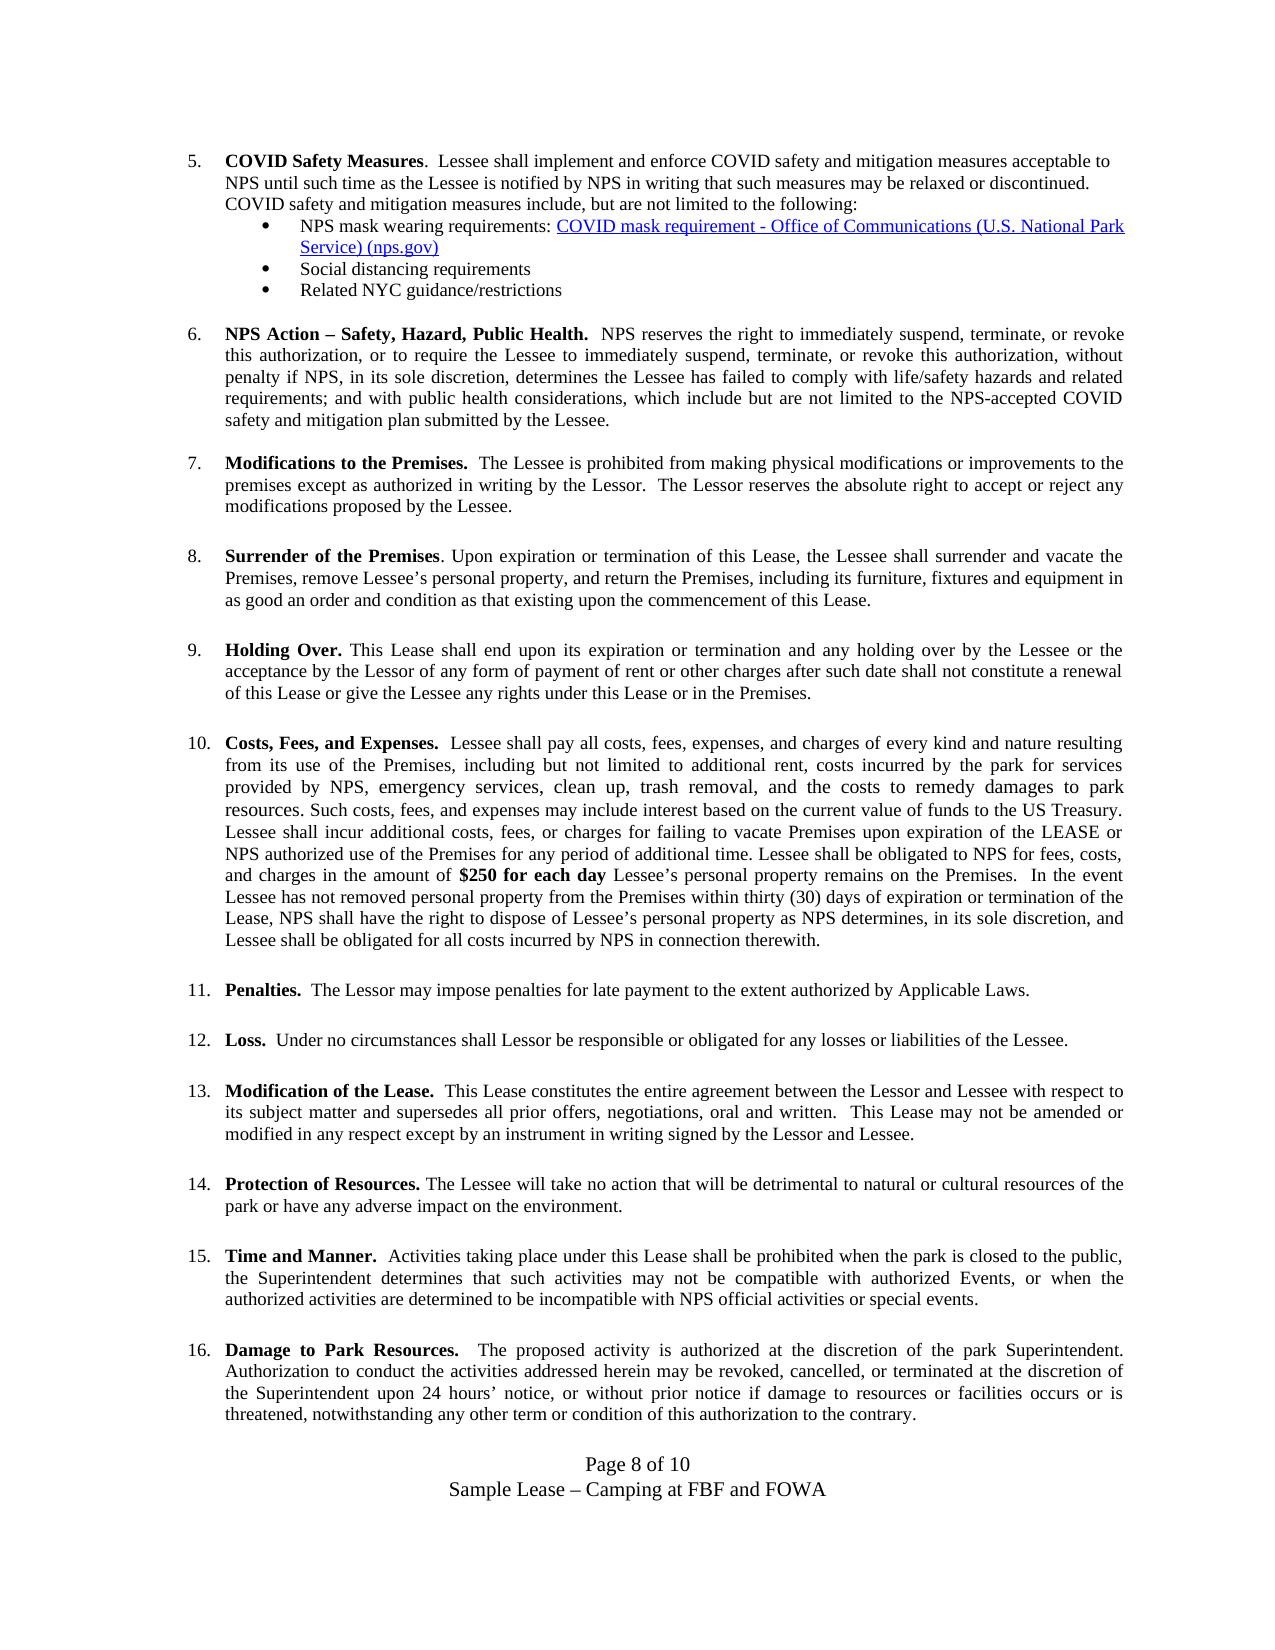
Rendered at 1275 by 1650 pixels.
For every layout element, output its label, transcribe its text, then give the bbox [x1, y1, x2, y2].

list NPS Action – Safety, Hazard, Public Health. NPS reserves the right to immediately suspend, terminate, or revoke this authorization, or to require the Lessee to immediately suspend, terminate, or revoke this authorization, without penalty if NPS, in its sole discretion, determines the Lessee has failed to comply with life/safety hazards and related requirements; and with public health considerations, which include but are not limited to the NPS-accepted COVID safety and mitigation plan submitted by the Lessee. [187, 322, 1125, 430]
list Damage to Park Resources. The proposed activity is authorized at the discretion of the park Superintendent. Authorization to conduct the activities addressed herein may be revoked, cancelled, or terminated at the discretion of the Superintendent upon 24 hours’ notice, or without prior notice if damage to resources or facilities occurs or is threatened, notwithstanding any other term or condition of this authorization to the contrary. [187, 1338, 1125, 1425]
list Social distancing requirements [262, 258, 1125, 279]
list Penalties. The Lessor may impose penalties for late payment to the extent authorized by Applicable Laws. [187, 979, 1125, 1001]
list Surrender of the Premises. Upon expiration or termination of this Lease, the Lessee shall surrender and vacate the Premises, remove Lessee’s personal property, and return the Premises, including its furniture, fixtures and equipment in as good an order and condition as that existing upon the commencement of this Lease. [187, 545, 1125, 610]
list Costs, Fees, and Expenses. Lessee shall pay all costs, fees, expenses, and charges of every kind and nature resulting from its use of the Premises, including but not limited to additional rent, costs incurred by the park for services provided by NPS, emergency services, clean up, trash removal, and the costs to remedy damages to park resources. Such costs, fees, and expenses may include interest based on the current value of funds to the US Treasury. Lessee shall incur additional costs, fees, or charges for failing to vacate Premises upon expiration of the LEASE or NPS authorized use of the Premises for any period of additional time. Lessee shall be obligated to NPS for fees, costs, and charges in the amount of $250 for each day Lessee’s personal property remains on the Premises. In the event Lessee has not removed personal property from the Premises within thirty (30) days of expiration or termination of the Lease, NPS shall have the right to dispose of Lessee’s personal property as NPS determines, in its sole discretion, and Lessee shall be obligated for all costs incurred by NPS in connection therewith. [187, 732, 1125, 950]
list COVID Safety Measures. Lessee shall implement and enforce COVID safety and mitigation measures acceptable to NPS until such time as the Lessee is notified by NPS in writing that such measures may be relaxed or discontinued. COVID safety and mitigation measures include, but are not limited to the following: [187, 150, 1125, 215]
list Related NYC guidance/restrictions [262, 279, 1125, 301]
list Time and Manner. Activities taking place under this Lease shall be prohibited when the park is closed to the public, the Superintendent determines that such activities may not be compatible with authorized Events, or when the authorized activities are determined to be incompatible with NPS official activities or special events. [187, 1245, 1125, 1310]
list Holding Over. This Lease shall end upon its expiration or termination and any holding over by the Lessee or the acceptance by the Lessor of any form of payment of rent or other charges after such date shall not constitute a renewal of this Lease or give the Lessee any rights under this Lease or in the Premises. [187, 639, 1125, 703]
list NPS mask wearing requirements: COVID mask requirement - Office of Communications (U.S. National Park Service) (nps.gov) [262, 215, 1125, 258]
list Modifications to the Premises. The Lessee is prohibited from making physical modifications or improvements to the premises except as authorized in writing by the Lessor. The Lessor reserves the absolute right to accept or reject any modifications proposed by the Lessee. [187, 452, 1125, 517]
list Protection of Resources. The Lessee will take no action that will be detrimental to natural or cultural resources of the park or have any adverse impact on the environment. [187, 1173, 1125, 1216]
list Modification of the Lease. This Lease constitutes the entire agreement between the Lessor and Lessee with respect to its subject matter and supersedes all prior offers, negotiations, oral and written. This Lease may not be amended or modified in any respect except by an instrument in writing signed by the Lessor and Lessee. [187, 1080, 1125, 1144]
list Loss. Under no circumstances shall Lessor be responsible or obligated for any losses or liabilities of the Lessee. [187, 1029, 1125, 1051]
